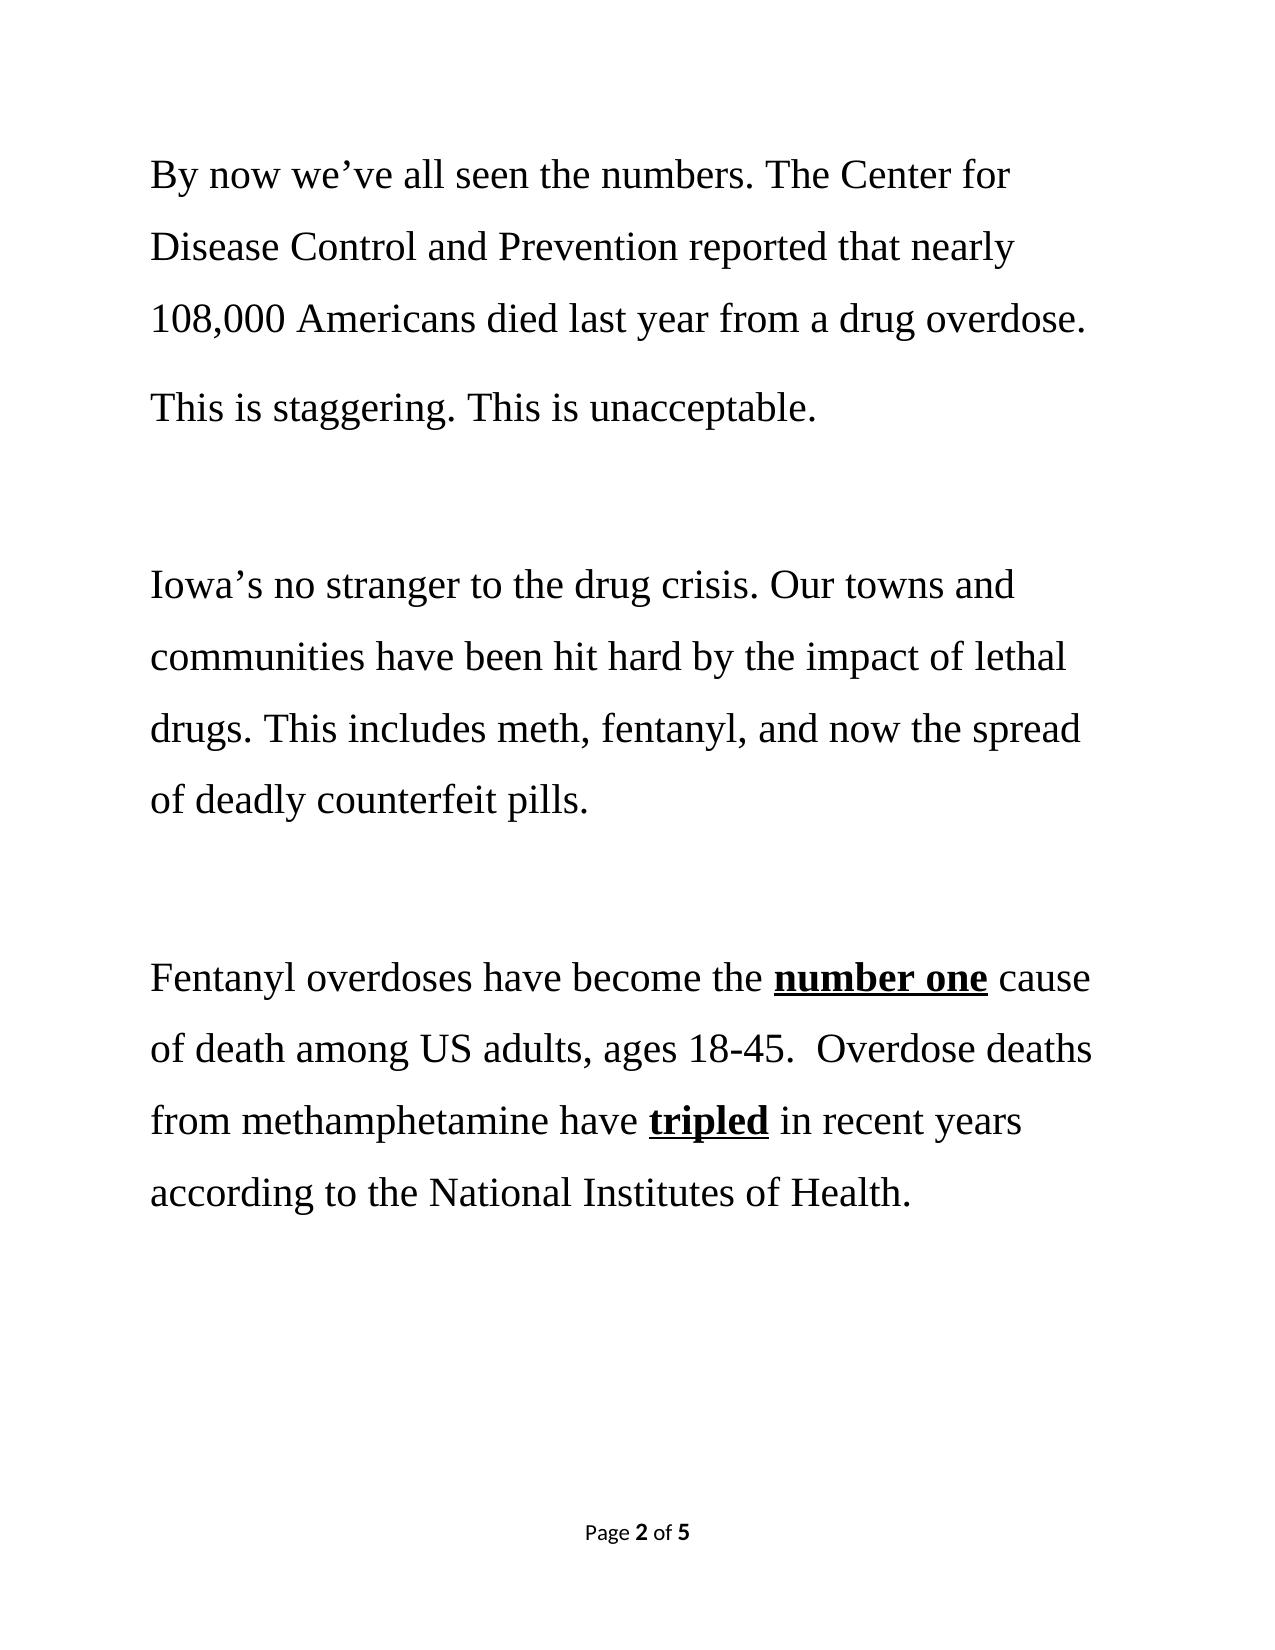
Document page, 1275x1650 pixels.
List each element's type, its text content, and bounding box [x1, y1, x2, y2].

text Iowa’s no stranger to the drug crisis. Our towns and communities have been hit hard by the impact of lethal drugs. This includes meth, fentanyl, and now the spread of deadly counterfeit pills. [150, 559, 1125, 823]
text By now we’ve all seen the numbers. The Center for Disease Control and Prevention reported that nearly 108,000 Americans died last year from a drug overdose. [150, 150, 1125, 342]
text Fentanyl overdoses have become the number one cause of death among US adults, ages 18-45. Overdose deaths from methamphetamine have tripled in recent years according to the National Institutes of Health. [150, 952, 1125, 1216]
text This is staggering. This is unacceptable. [150, 382, 1125, 430]
